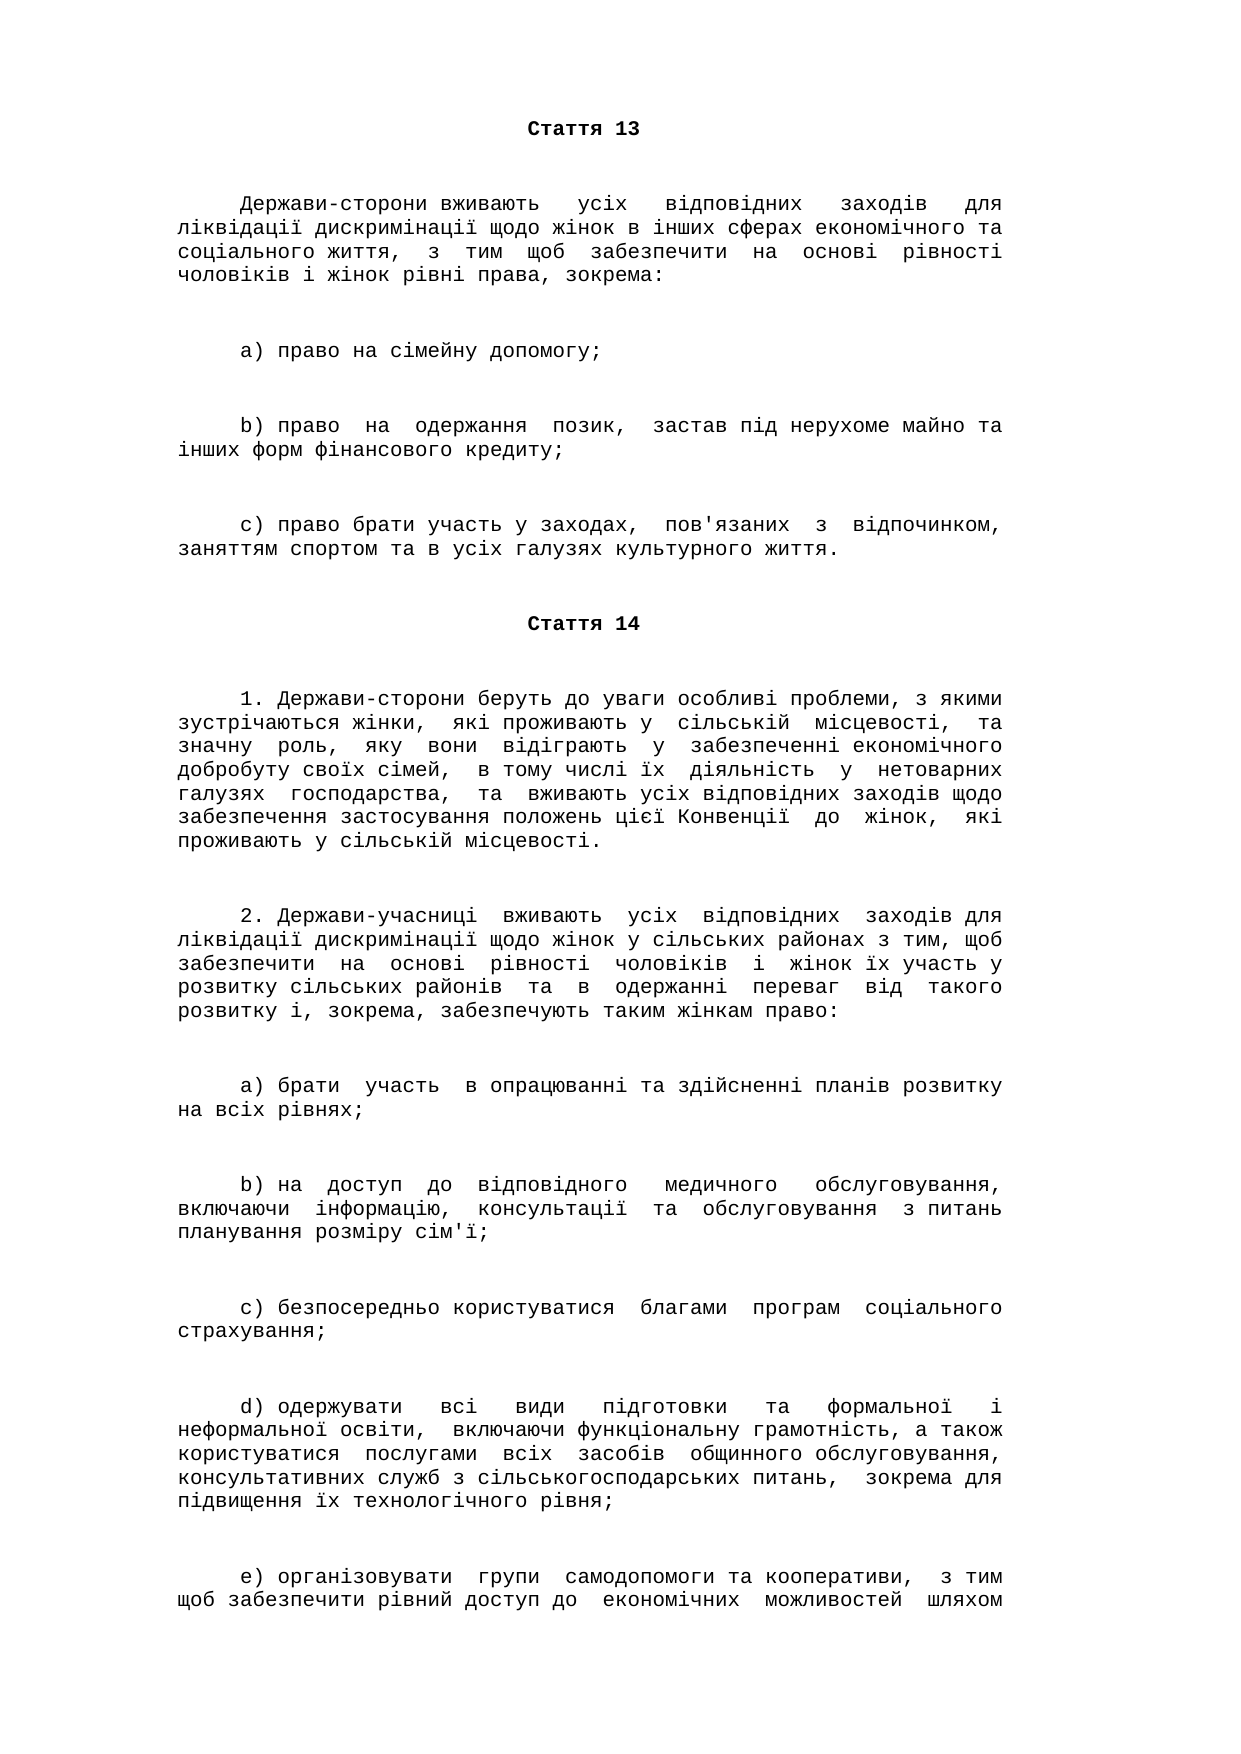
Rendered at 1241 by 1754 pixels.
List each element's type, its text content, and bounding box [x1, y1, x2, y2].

text c) безпосередньо користуватися благами програм соціального страхування; [177, 1297, 1152, 1396]
text 1. Держави-сторони беруть до уваги особливі проблеми, з якими зустрічаються жінки, які проживають у сільській місцевості, та значну роль, яку вони відіграють у забезпеченні економічного добробуту своїх сімей, в тому числі їх діяльність у нетоварних галузях господарства, та вживають усіх відповідних заходів щодо забезпечення застосування положень цієї Конвенції до жінок, які проживають у сільській місцевості. [177, 688, 1152, 905]
text d) одержувати всі види підготовки та формальної і неформальної освіти, включаючи функціональну грамотність, а також користуватися послугами всіх засобів общинного обслуговування, консультативних служб з сільськогосподарських питань, зокрема для підвищення їх технологічного рівня; [177, 1396, 1152, 1566]
text a) право на сімейну допомогу; [177, 340, 1152, 415]
text Стаття 13 [177, 118, 1152, 193]
text a) брати участь в опрацюванні та здійсненні планів розвитку на всіх рівнях; [177, 1075, 1152, 1174]
text Держави-сторони вживають усіх відповідних заходів для ліквідації дискримінації щодо жінок в інших сферах економічного та соціального життя, з тим щоб забезпечити на основі рівності чоловіків і жінок рівні права, зокрема: [177, 193, 1152, 340]
text c) право брати участь у заходах, пов'язаних з відпочинком, заняттям спортом та в усіх галузях культурного життя. [177, 514, 1152, 613]
text 2. Держави-учасниці вживають усіх відповідних заходів для ліквідації дискримінації щодо жінок у сільських районах з тим, щоб забезпечити на основі рівності чоловіків і жінок їх участь у розвитку сільських районів та в одержанні переваг від такого розвитку і, зокрема, забезпечують таким жінкам право: [177, 905, 1152, 1075]
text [177, 1566, 1152, 1613]
text b) на доступ до відповідного медичного обслуговування, включаючи інформацію, консультації та обслуговування з питань планування розміру сім'ї; [177, 1174, 1152, 1297]
text b) право на одержання позик, застав під нерухоме майно та інших форм фінансового кредиту; [177, 415, 1152, 514]
text Стаття 14 [177, 613, 1152, 688]
